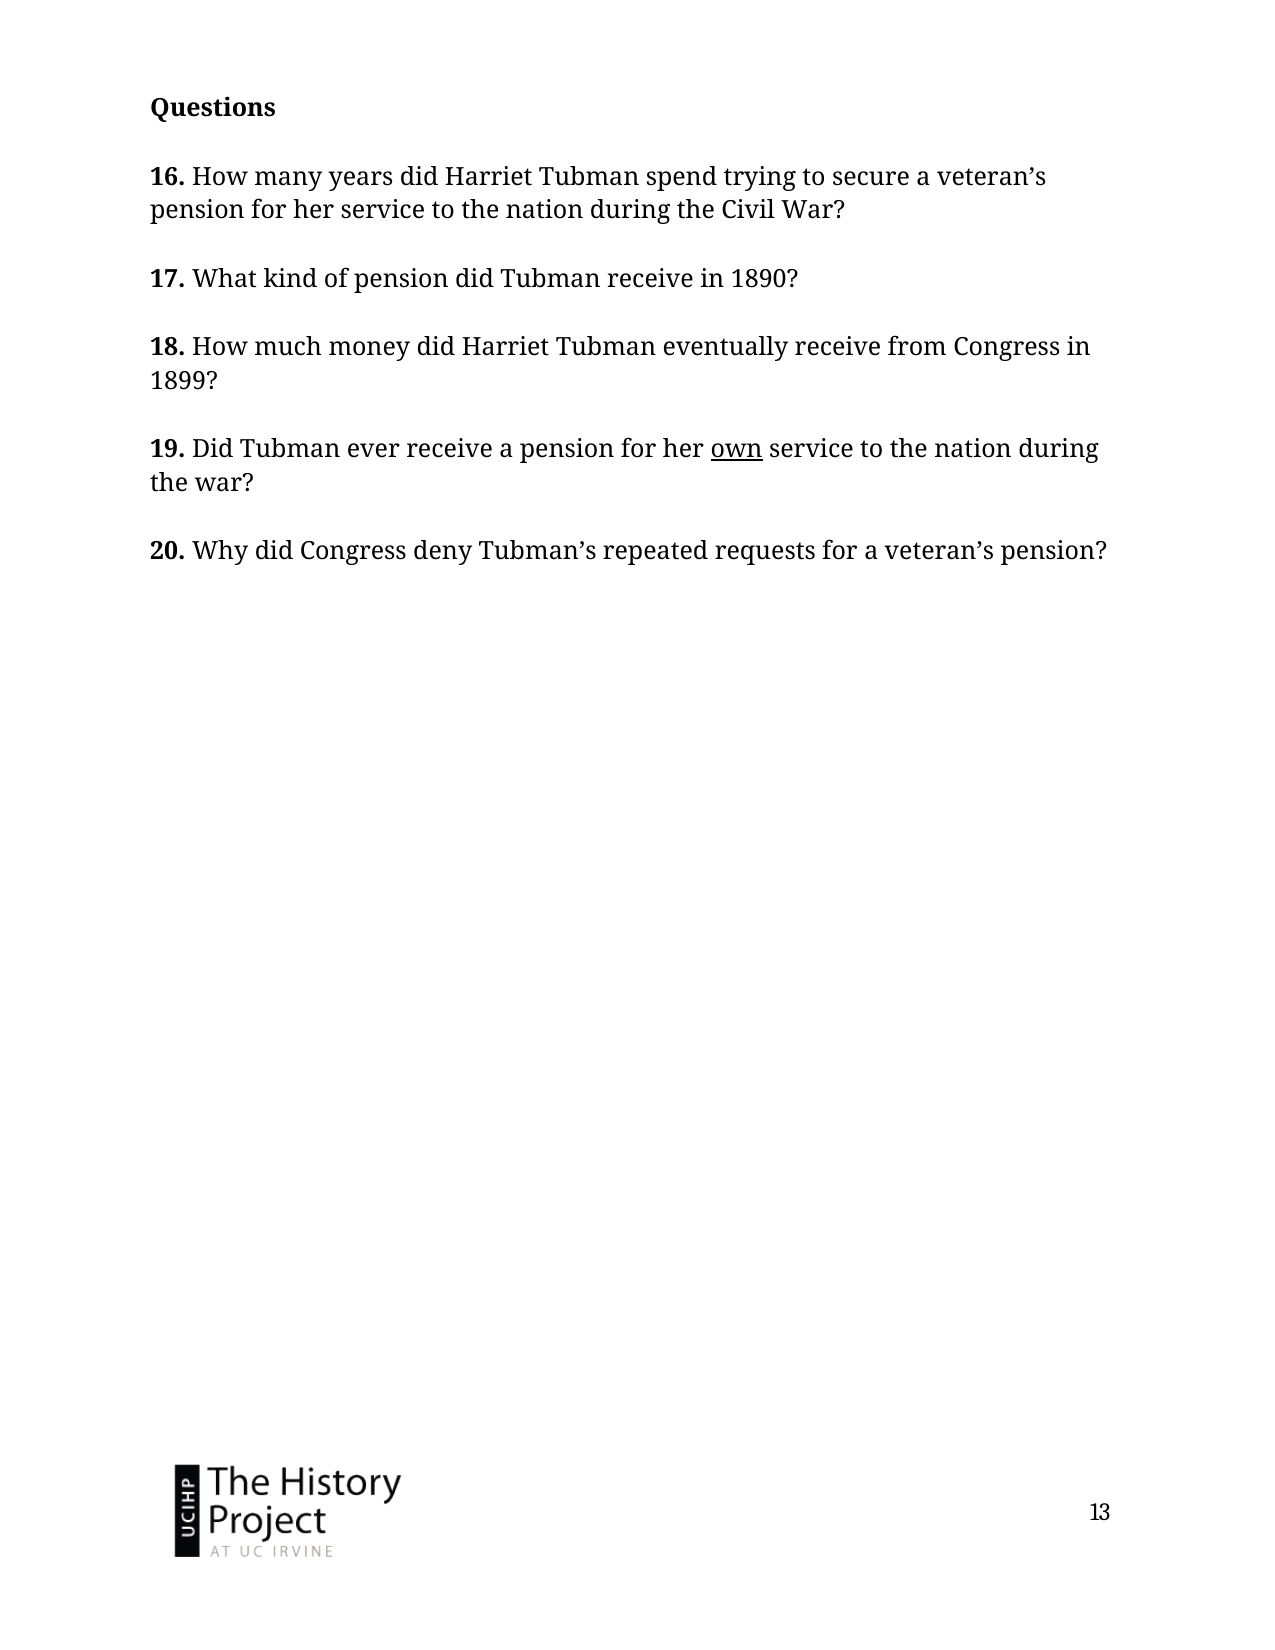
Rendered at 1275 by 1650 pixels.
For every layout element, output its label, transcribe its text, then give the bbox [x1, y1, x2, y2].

text 19. Did Tubman ever receive a pension for her own service to the nation during the war? [150, 431, 1125, 499]
text 17. What kind of pension did Tubman receive in 1890? [150, 260, 1125, 294]
text Questions [150, 90, 1125, 124]
picture [150, 1446, 422, 1575]
text 20. Why did Congress deny Tubman’s repeated requests for a veteran’s pension? [150, 533, 1125, 567]
text 18. How much money did Harriet Tubman eventually receive from Congress in 1899? [150, 328, 1125, 397]
text 16. How many years did Harriet Tubman spend trying to secure a veteran’s pension for her service to the nation during the Civil War? [150, 158, 1125, 226]
